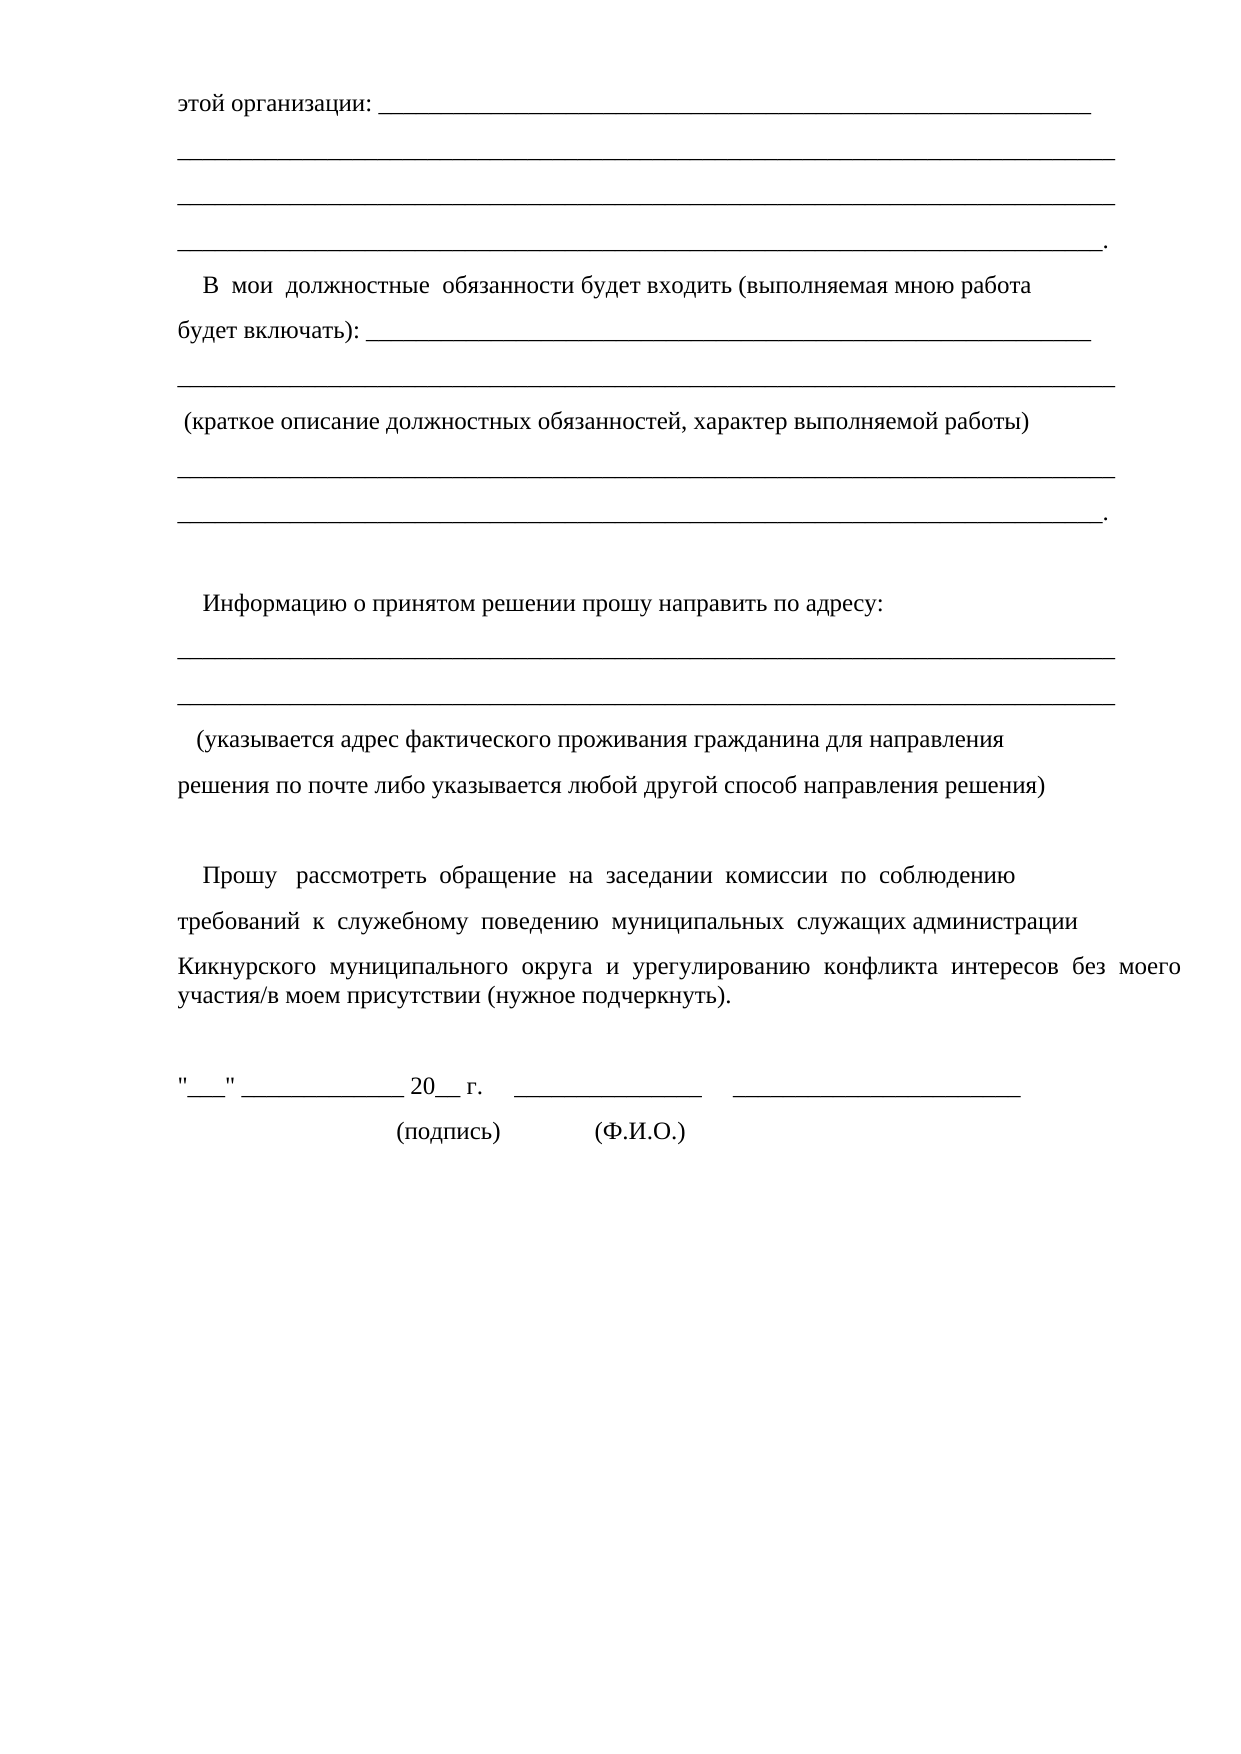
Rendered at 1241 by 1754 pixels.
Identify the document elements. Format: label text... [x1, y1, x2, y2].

text (указывается адрес фактического проживания гражданина для направления [177, 724, 1181, 753]
text "___" _____________ 20__ г. _______________ _______________________ [177, 1071, 1181, 1100]
text будет включать): __________________________________________________________ [177, 316, 1181, 344]
text __________________________________________________________________________. [177, 497, 1181, 526]
text этой организации: _________________________________________________________ [177, 88, 1181, 117]
text В мои должностные обязанности будет входить (выполняемая мною работа [177, 270, 1181, 299]
text (подпись) (Ф.И.О.) [177, 1116, 1181, 1145]
text решения по почте либо указывается любой другой способ направления решения) [177, 770, 1181, 798]
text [177, 134, 1181, 163]
text требований к служебному поведению муниципальных служащих администрации [177, 906, 1181, 935]
text Информацию о принятом решении прошу направить по адресу: [177, 588, 1181, 617]
text ___________________________________________________________________________ [177, 633, 1181, 662]
text (краткое описание должностных обязанностей, характер выполняемой работы) [177, 406, 1181, 435]
text __________________________________________________________________________. [177, 225, 1181, 253]
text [177, 179, 1181, 208]
text Прошу рассмотреть обращение на заседании комиссии по соблюдению [177, 861, 1181, 889]
text ___________________________________________________________________________ [177, 452, 1181, 481]
text ___________________________________________________________________________ [177, 361, 1181, 390]
text Кикнурского муниципального округа и урегулированию конфликта интересов без моего участия/в моем присутствии (нужное подчеркнуть). [177, 951, 1181, 1009]
text ___________________________________________________________________________ [177, 679, 1181, 708]
